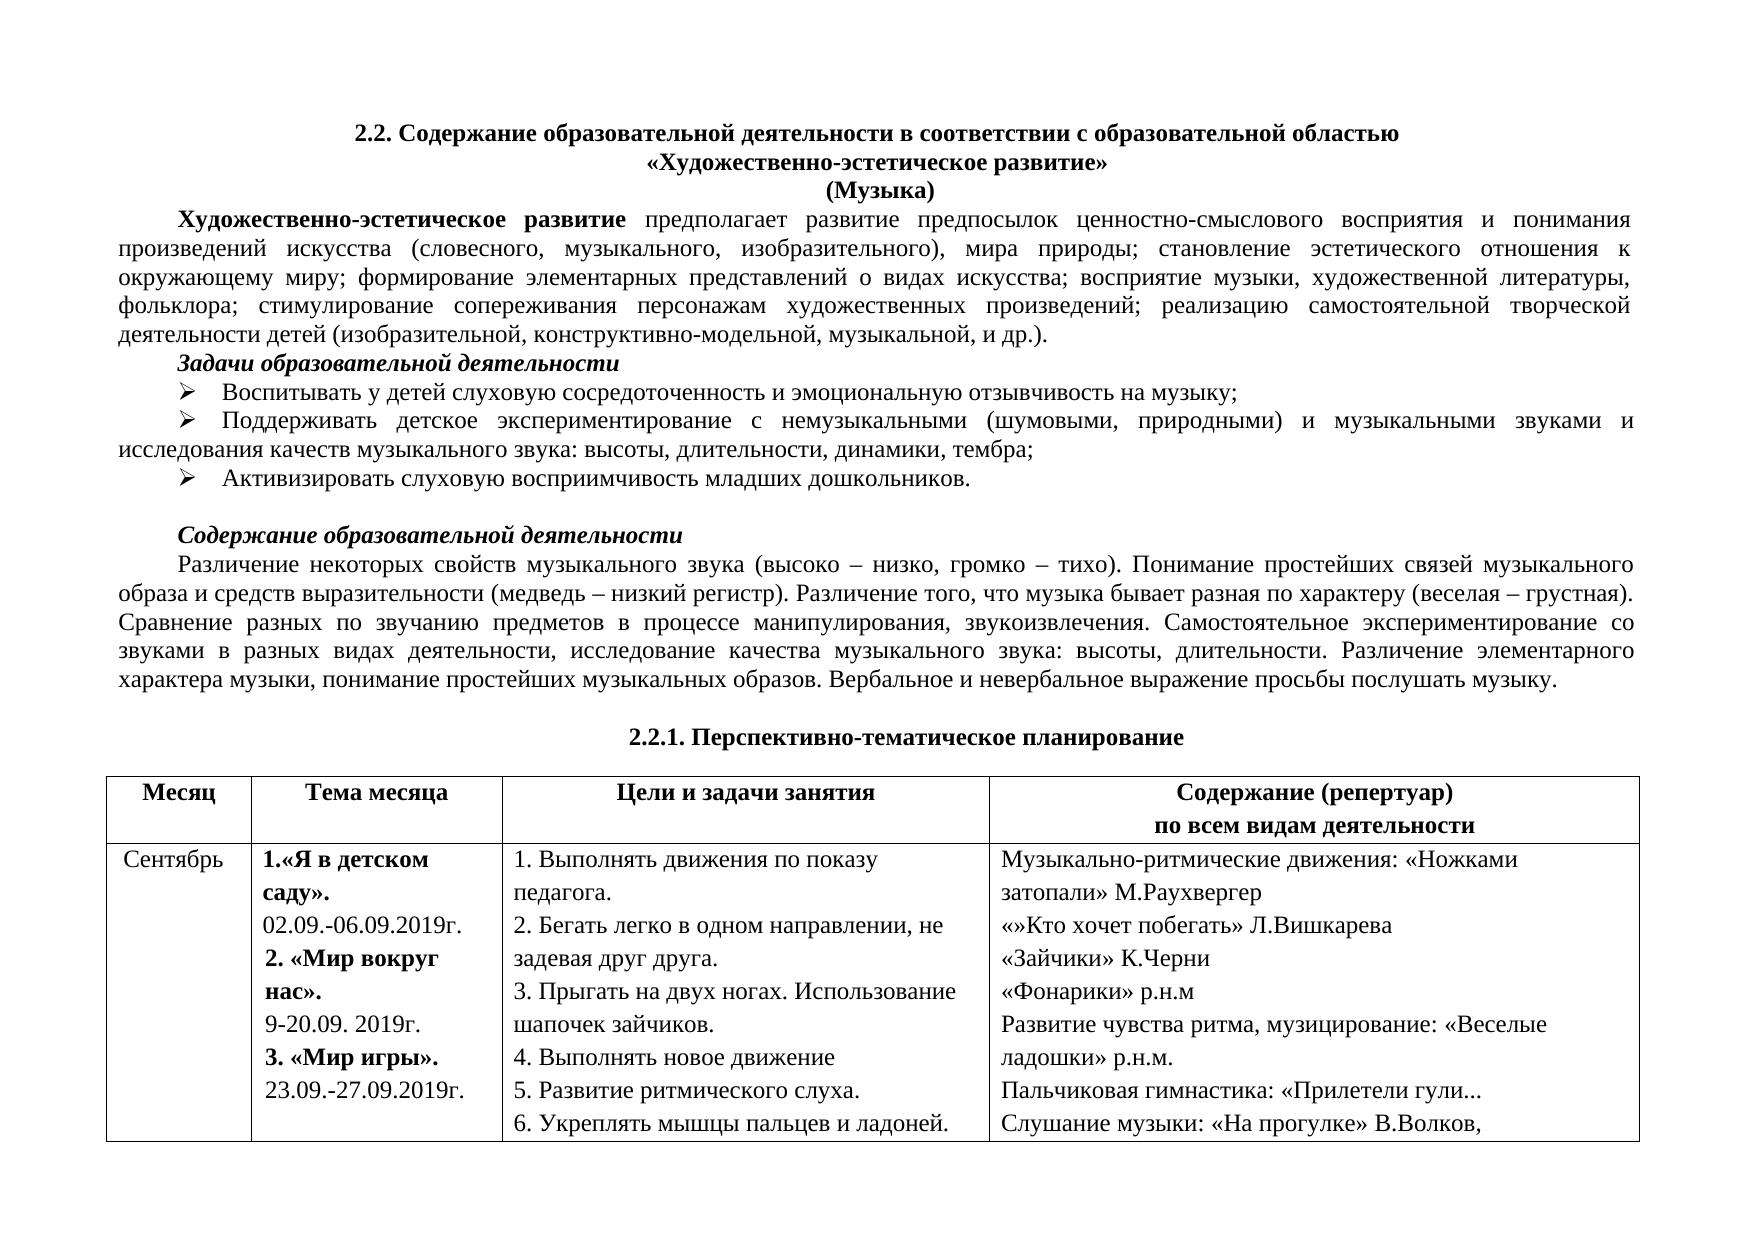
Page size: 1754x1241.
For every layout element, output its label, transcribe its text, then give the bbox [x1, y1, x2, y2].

table_cell Сентябрь [107, 844, 251, 1141]
text Содержание образовательной деятельности [118, 521, 1636, 549]
text Различение некоторых свойств музыкального звука (высоко – низко, громко – тихо). Понимание простейших связей музыкального образа и средств выразительности (медведь – низкий регистр). Различение того, что музыка бывает разная по характеру (веселая – грустная). Сравнение разных по звучанию предметов в процессе манипулирования, звукоизвлечения. Самостоятельное экспериментирование со звуками в разных видах деятельности, исследование качества музыкального звука: высоты, длительности. Различение элементарного характера музыки, понимание простейших музыкальных образов. Вербальное и невербальное выражение просьбы послушать музыку. [118, 549, 1636, 693]
text 2.2. Содержание образовательной деятельности в соответствии с образовательной областью [118, 118, 1636, 147]
table_header Месяц [107, 777, 251, 843]
text Художественно-эстетическое развитие предполагает развитие предпосылок ценностно-смыслового восприятия и понимания произведений искусства (словесного, музыкального, изобразительного), мира природы; становление эстетического отношения к окружающему миру; формирование элементарных представлений о видах искусства; восприятие музыки, художественной литературы, фольклора; стимулирование сопереживания персонажам художественных произведений; реализацию самостоятельной творческой деятельности детей (изобразительной, конструктивно-модельной, музыкальной, и др.). [118, 204, 1632, 348]
list Поддерживать детское экспериментирование с немузыкальными (шумовыми, природными) и музыкальными звуками и исследования качеств музыкального звука: высоты, длительности, динамики, тембра; [118, 406, 1636, 463]
list Воспитывать у детей слуховую сосредоточенность и эмоциональную отзывчивость на музыку; [118, 377, 1636, 406]
table_header Цели и задачи занятия [503, 777, 989, 843]
text 2.2.1. Перспективно-тематическое планирование [118, 722, 1636, 751]
list Активизировать слуховую восприимчивость младших дошкольников. [118, 463, 1636, 492]
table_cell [990, 844, 1639, 1141]
text (Музыка) [118, 176, 1636, 204]
text «Художественно-эстетическое развитие» [118, 147, 1636, 176]
table_header Содержание (репертуар) по всем видам деятельности [990, 777, 1639, 843]
table_header Тема месяца [252, 777, 502, 843]
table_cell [503, 844, 989, 1141]
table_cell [252, 844, 502, 1141]
text Задачи образовательной деятельности [118, 348, 1636, 377]
